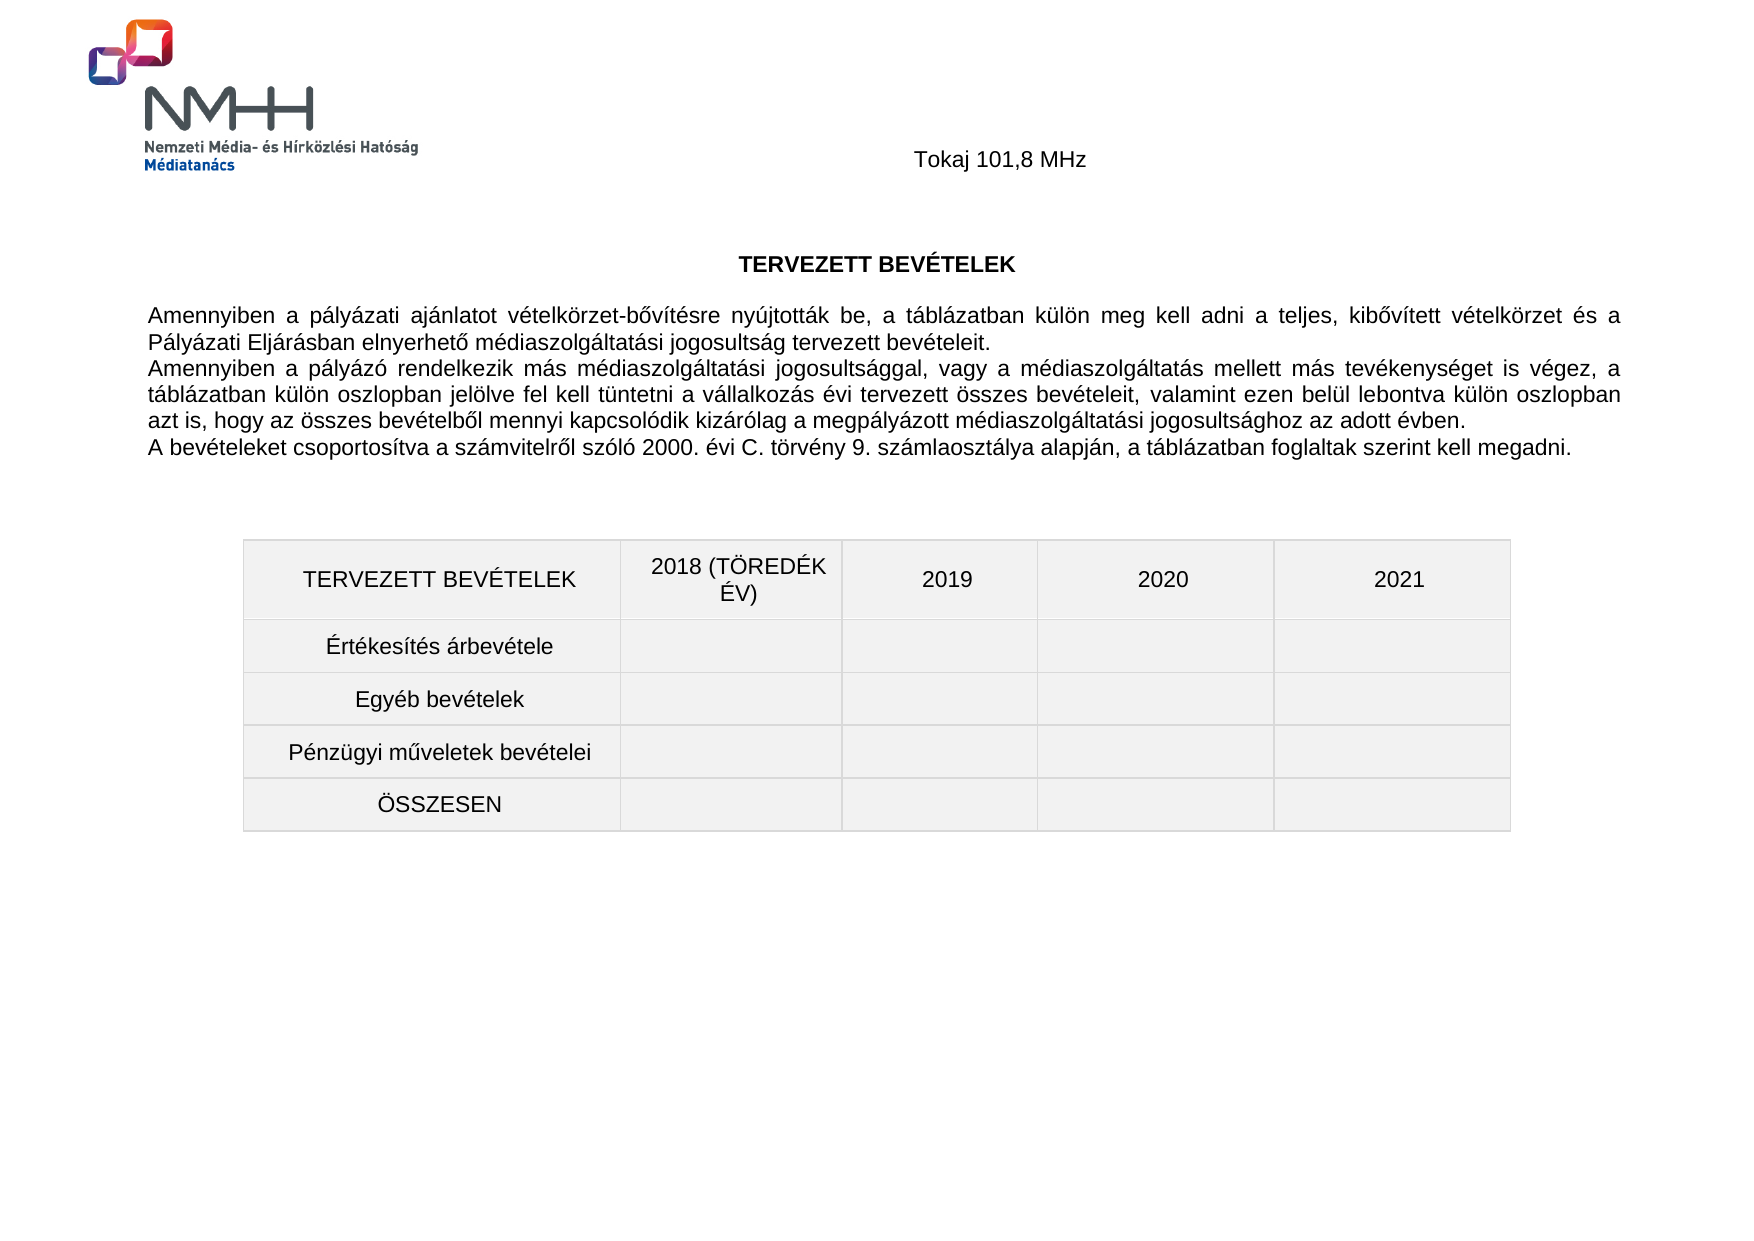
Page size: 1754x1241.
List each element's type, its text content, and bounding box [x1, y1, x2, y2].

table_cell [1038, 726, 1273, 777]
table_header 2020 [1038, 541, 1273, 618]
table_cell [843, 779, 1037, 830]
table_header 2019 [843, 541, 1037, 618]
table_cell [1275, 620, 1510, 671]
table_cell [1275, 726, 1510, 777]
text Amennyiben a pályázó rendelkezik más médiaszolgáltatási jogosultsággal, vagy a médiaszolgáltatás mellett más tevékenységet is végez, a táblázatban külön oszlopban jelölve fel kell tüntetni a vállalkozás évi tervezett összes bevételeit, valamint ezen belül lebontva külön oszlopban azt is, hogy az összes bevételből mennyi kapcsolódik kizárólag a megpályázott médiaszolgáltatási jogosultsághoz az adott évben. [148, 355, 1621, 434]
picture [69, 8, 432, 184]
text TERVEZETT BEVÉTELEK [148, 251, 1606, 277]
text A bevételeket csoportosítva a számvitelről szóló 2000. évi C. törvény 9. számlaosztálya alapján, a táblázatban foglaltak szerint kell megadni. [148, 434, 1621, 460]
table_cell Pénzügyi műveletek bevételei [244, 726, 620, 777]
table_cell [1038, 673, 1273, 724]
text Amennyiben a pályázati ajánlatot vételkörzet-bővítésre nyújtották be, a táblázatban külön meg kell adni a teljes, kibővített vételkörzet és a Pályázati Eljárásban elnyerhető médiaszolgáltatási jogosultság tervezett bevételeit. [148, 302, 1621, 355]
table_cell Egyéb bevételek [244, 673, 620, 724]
table_cell [621, 620, 841, 671]
table_cell [621, 673, 841, 724]
table_cell [1275, 779, 1510, 830]
table_cell [843, 620, 1037, 671]
table_cell [1275, 673, 1510, 724]
table_cell [843, 673, 1037, 724]
table_cell [1038, 779, 1273, 830]
table_cell [843, 726, 1037, 777]
table_header TERVEZETT BEVÉTELEK [244, 541, 620, 618]
table_cell Értékesítés árbevétele [244, 620, 620, 671]
table_header 2021 [1275, 541, 1510, 618]
table_cell [1038, 620, 1273, 671]
table_header 2018 (töredék év) [621, 541, 841, 618]
table_cell [621, 726, 841, 777]
table_cell ÖSSZESEN [244, 779, 620, 830]
table_cell [621, 779, 841, 830]
